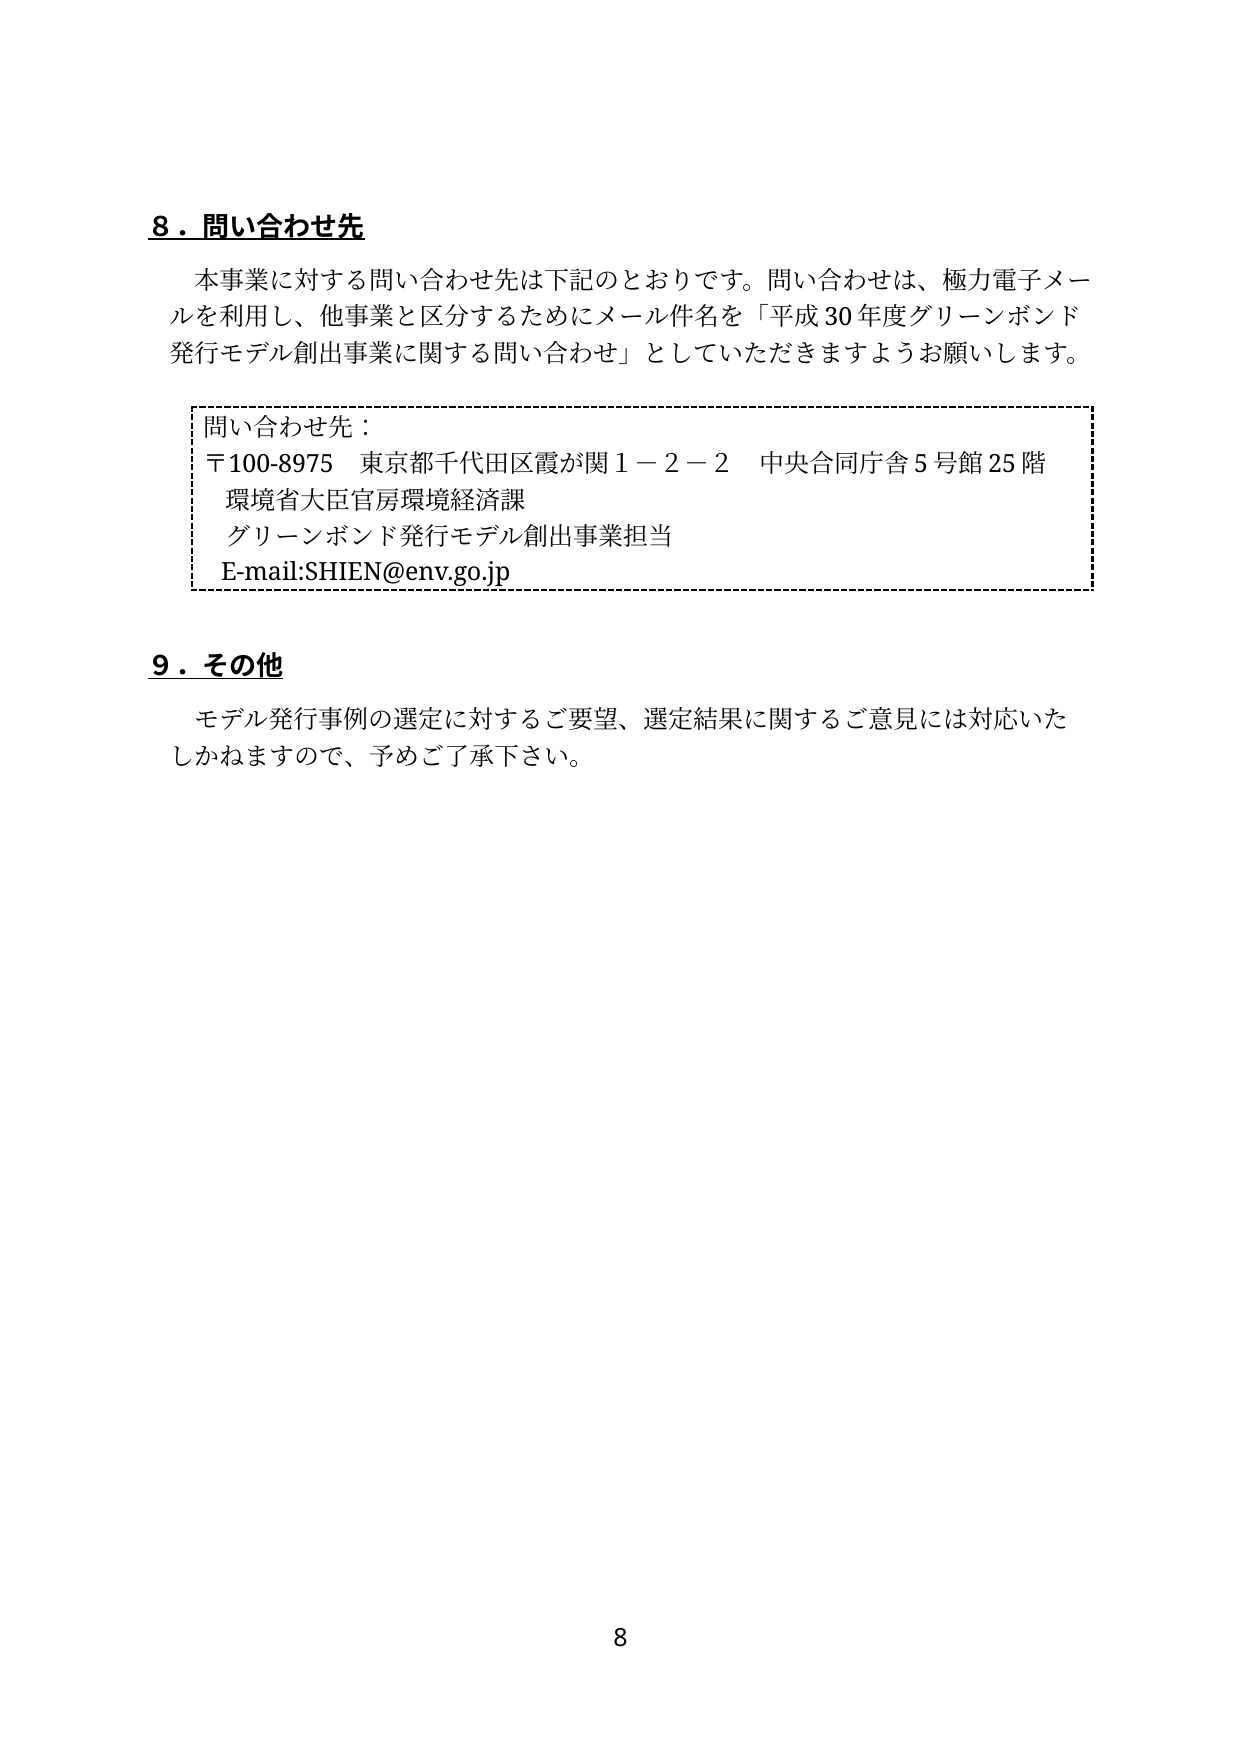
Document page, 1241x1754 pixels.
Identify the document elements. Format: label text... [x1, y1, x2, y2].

text ９．その他 [148, 627, 1092, 700]
text モデル発行事例の選定に対するご要望、選定結果に関するご意見には対応いたしかねますので、予めご了承下さい。 [169, 700, 1092, 772]
text 本事業に対する問い合わせ先は下記のとおりです。問い合わせは、極力電子メールを利用し、他事業と区分するためにメール件名を「平成30年度グリーンボンド発行モデル創出事業に関する問い合わせ」としていただきますようお願いします。 [169, 261, 1092, 369]
table_header 問い合わせ先： 〒100-8975 東京都千代田区霞が関１－２－２ 中央合同庁舎5号館25階 環境省大臣官房環境経済課 グリーンボンド発行モデル創出事業担当 E-mail:SHIEN@env.go.jp [192, 406, 1092, 589]
text ８．問い合わせ先 [148, 188, 1092, 261]
